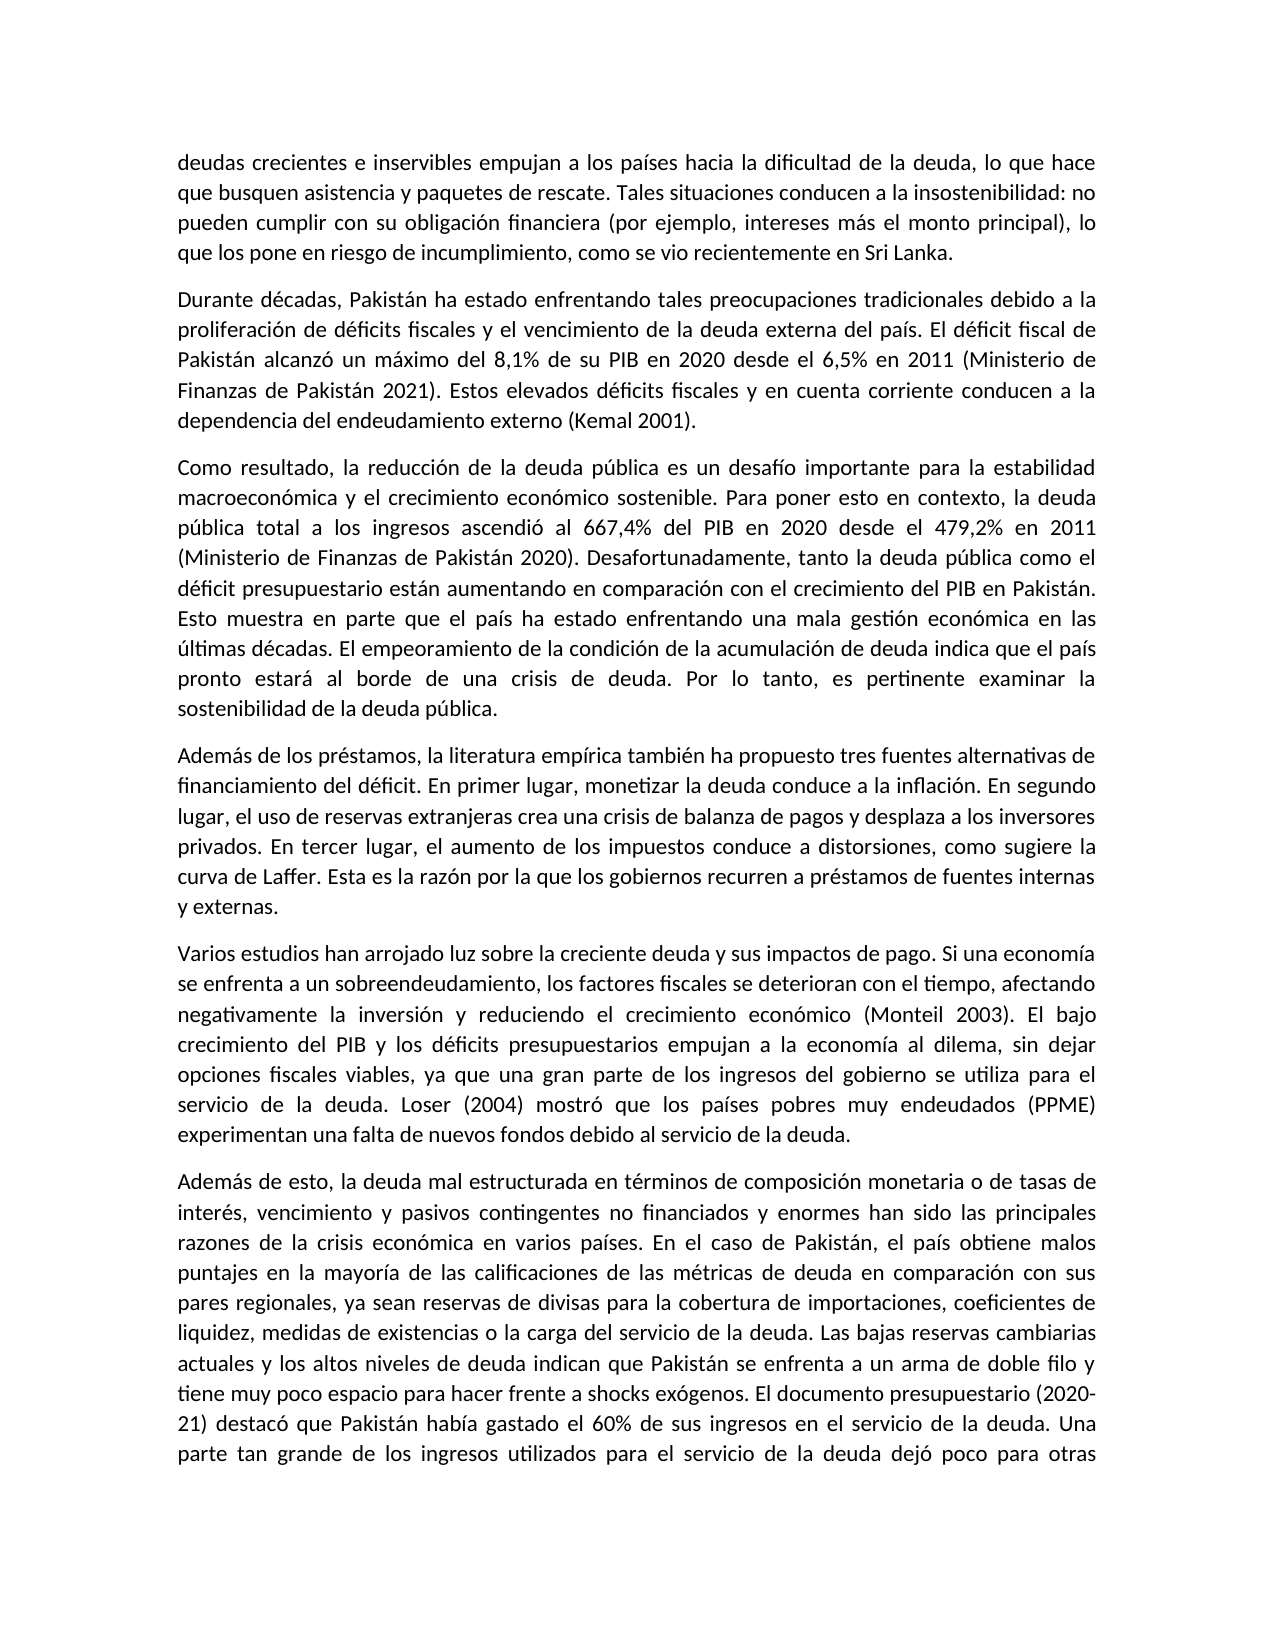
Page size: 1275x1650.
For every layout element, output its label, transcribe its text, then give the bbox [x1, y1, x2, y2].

text Como resultado, la reducción de la deuda pública es un desafío importante para la estabilidad macroeconómica y el crecimiento económico sostenible. Para poner esto en contexto, la deuda pública total a los ingresos ascendió al 667,4% del PIB en 2020 desde el 479,2% en 2011 (Ministerio de Finanzas de Pakistán 2020). Desafortunadamente, tanto la deuda pública como el déficit presupuestario están aumentando en comparación con el crecimiento del PIB en Pakistán. Esto muestra en parte que el país ha estado enfrentando una mala gestión económica en las últimas décadas. El empeoramiento de la condición de la acumulación de deuda indica que el país pronto estará al borde de una crisis de deuda. Por lo tanto, es pertinente examinar la sostenibilidad de la deuda pública. [177, 453, 1098, 722]
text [177, 148, 1098, 266]
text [177, 1167, 1098, 1467]
text Además de los préstamos, la literatura empírica también ha propuesto tres fuentes alternativas de financiamiento del déficit. En primer lugar, monetizar la deuda conduce a la inflación. En segundo lugar, el uso de reservas extranjeras crea una crisis de balanza de pagos y desplaza a los inversores privados. En tercer lugar, el aumento de los impuestos conduce a distorsiones, como sugiere la curva de Laffer. Esta es la razón por la que los gobiernos recurren a préstamos de fuentes internas y externas. [177, 741, 1098, 920]
text Durante décadas, Pakistán ha estado enfrentando tales preocupaciones tradicionales debido a la proliferación de déficits fiscales y el vencimiento de la deuda externa del país. El déficit fiscal de Pakistán alcanzó un máximo del 8,1% de su PIB en 2020 desde el 6,5% en 2011 (Ministerio de Finanzas de Pakistán 2021). Estos elevados déficits fiscales y en cuenta corriente conducen a la dependencia del endeudamiento externo (Kemal 2001). [177, 285, 1098, 434]
text Varios estudios han arrojado luz sobre la creciente deuda y sus impactos de pago. Si una economía se enfrenta a un sobreendeudamiento, los factores fiscales se deterioran con el tiempo, afectando negativamente la inversión y reduciendo el crecimiento económico (Monteil 2003). El bajo crecimiento del PIB y los déficits presupuestarios empujan a la economía al dilema, sin dejar opciones fiscales viables, ya que una gran parte de los ingresos del gobierno se utiliza para el servicio de la deuda. Loser (2004) mostró que los países pobres muy endeudados (PPME) experimentan una falta de nuevos fondos debido al servicio de la deuda. [177, 939, 1098, 1148]
